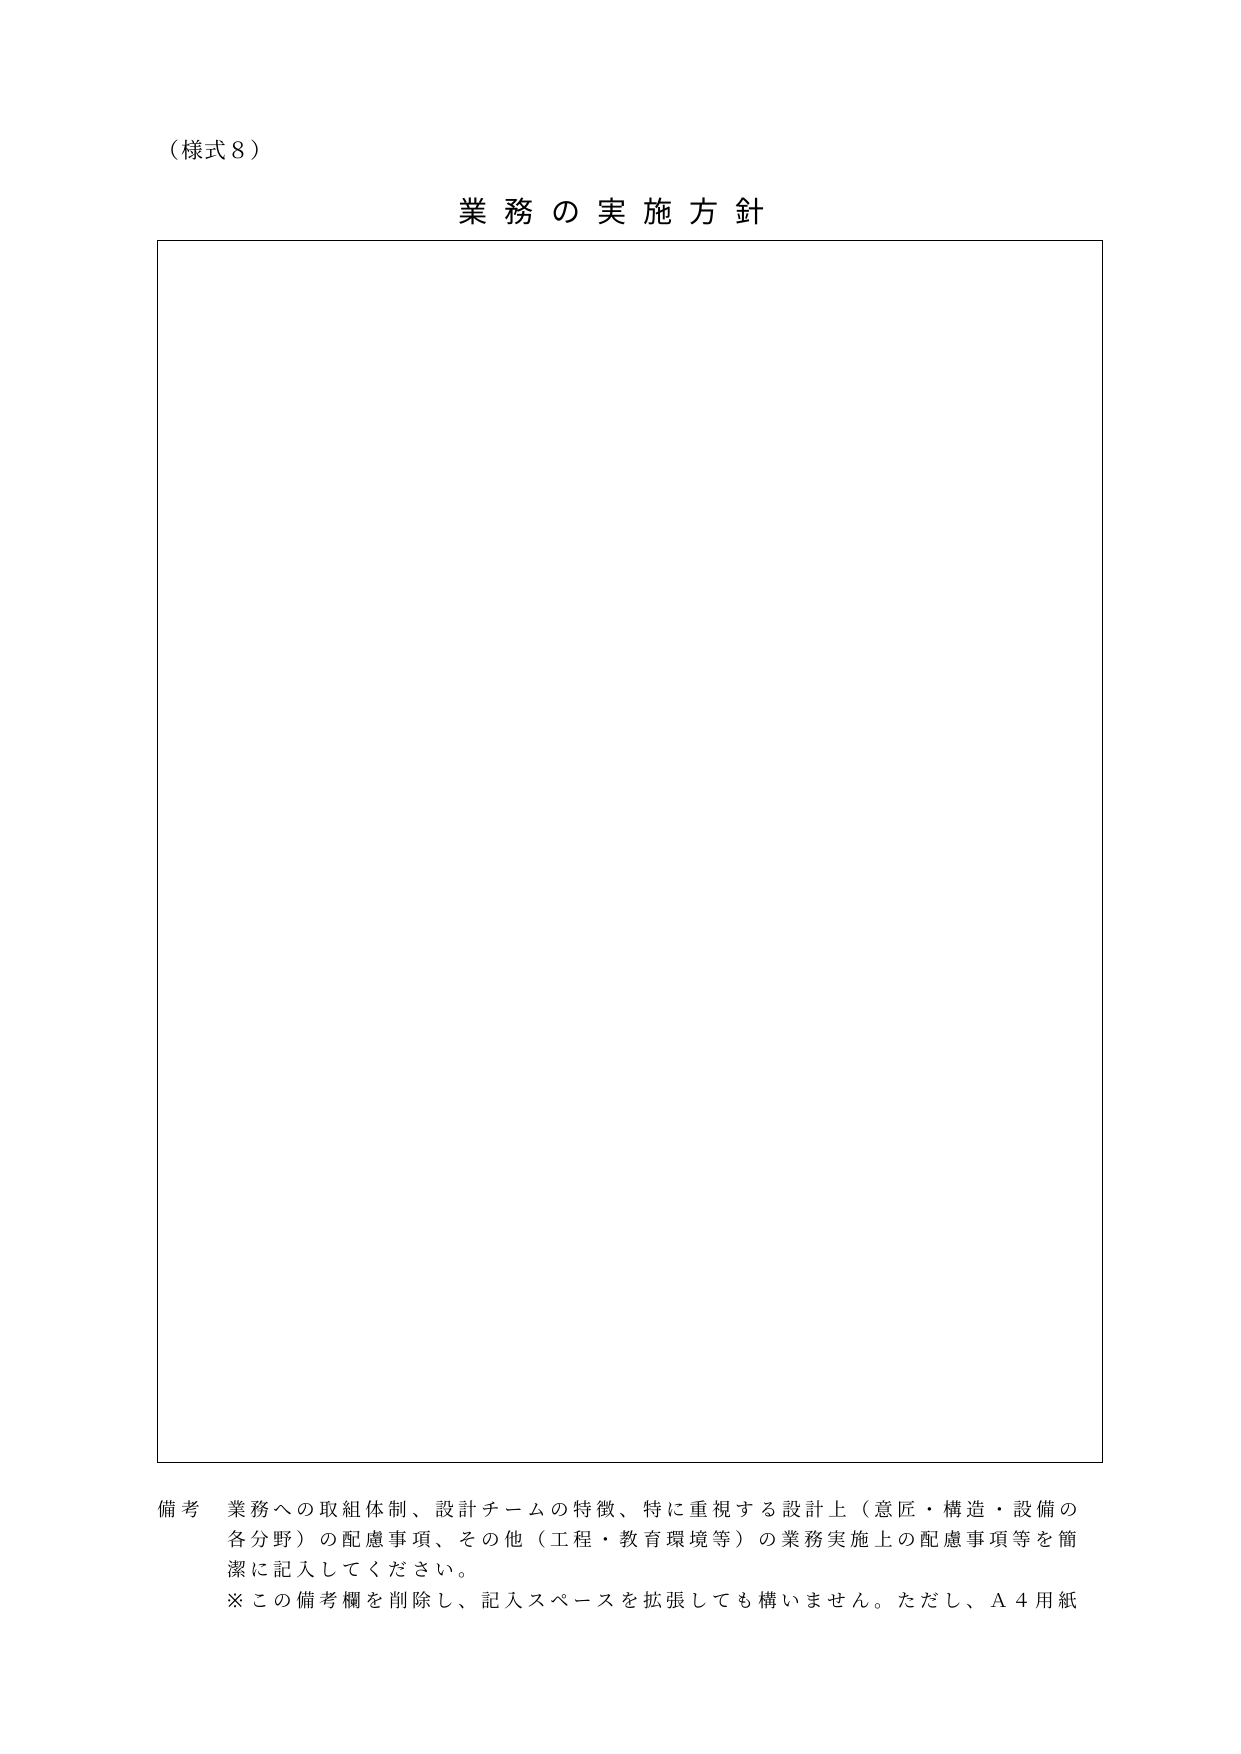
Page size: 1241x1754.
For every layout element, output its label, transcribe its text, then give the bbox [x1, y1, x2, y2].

table_header [158, 241, 1102, 1462]
text （様式８） [158, 119, 1083, 180]
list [208, 1584, 1083, 1614]
text 備考 業務への取組体制、設計チームの特徴、特に重視する設計上（意匠・構造・設備の各分野）の配慮事項、その他（工程・教育環境等）の業務実施上の配慮事項等を簡潔に記入してください。 [158, 1493, 1083, 1584]
text 業務の実施方針 [158, 180, 1083, 240]
